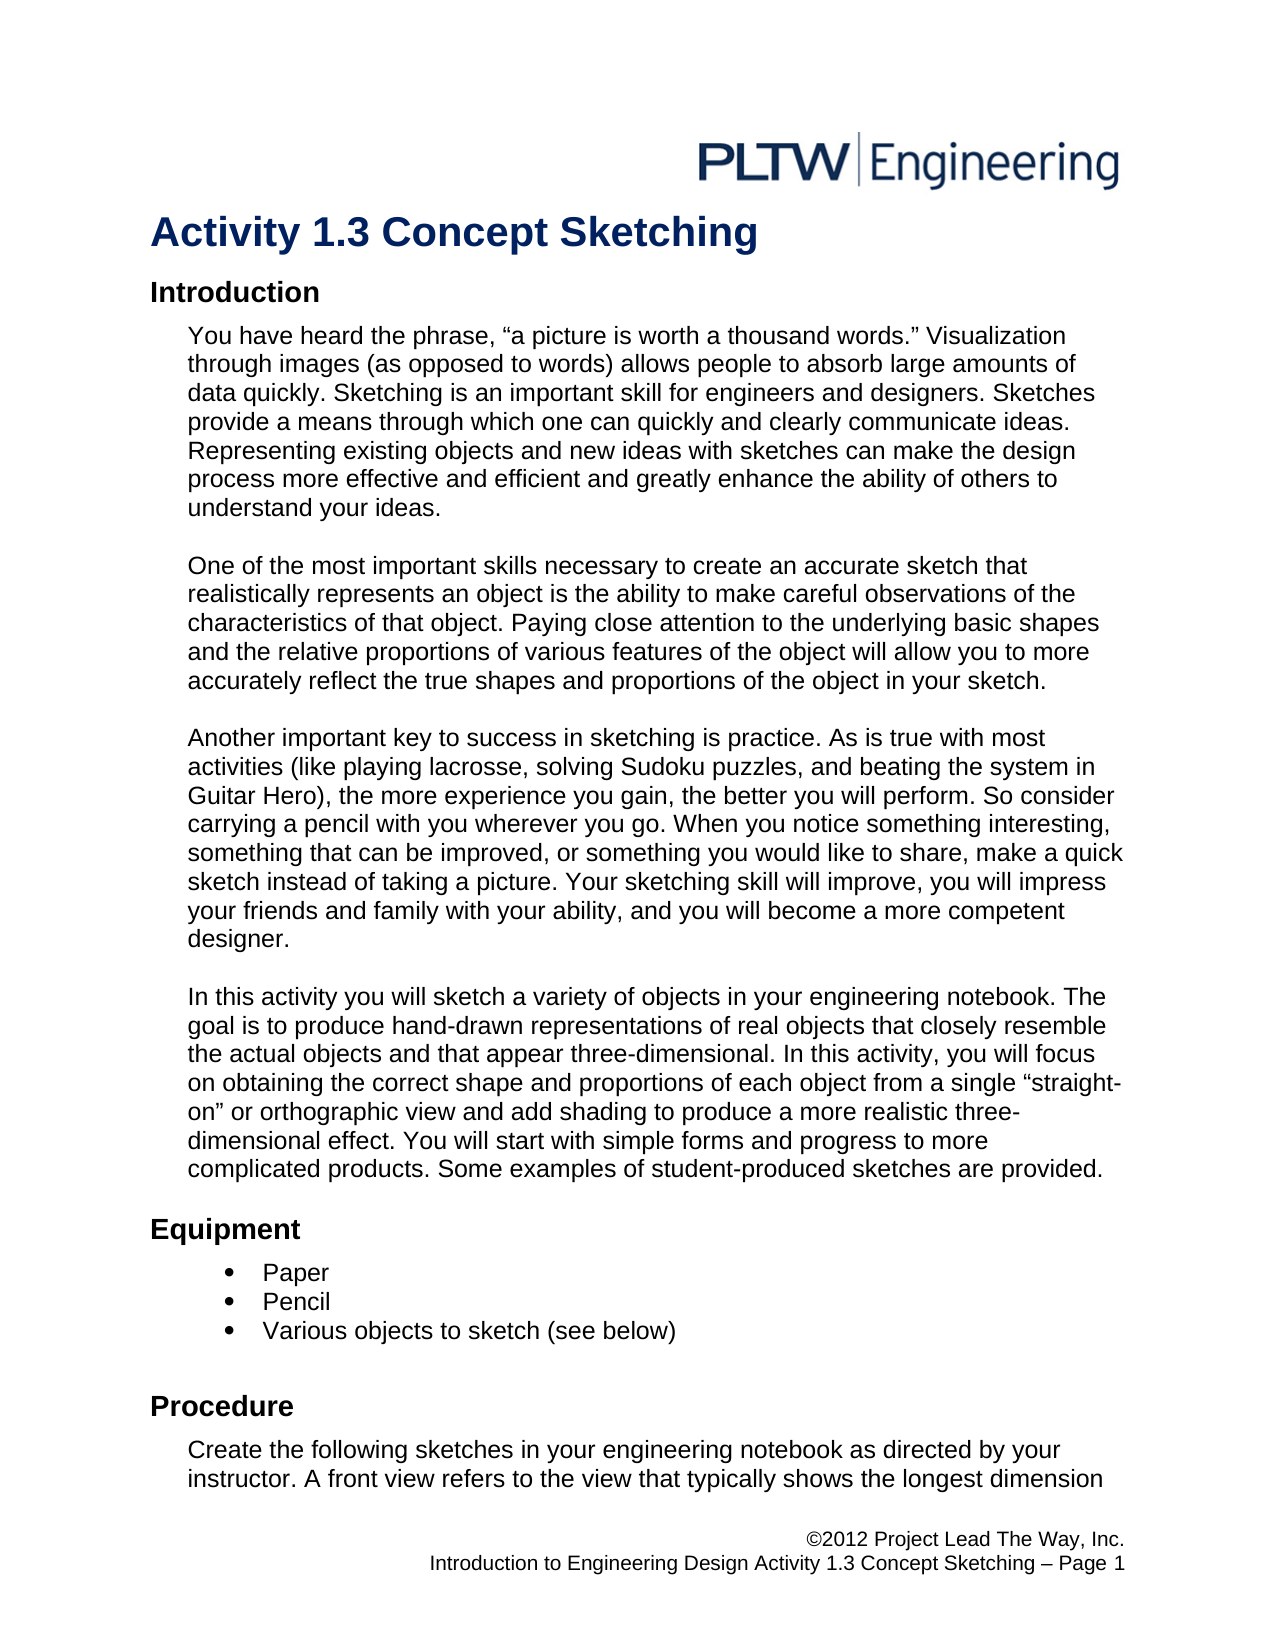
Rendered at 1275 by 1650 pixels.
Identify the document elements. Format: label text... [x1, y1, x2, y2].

picture [692, 132, 1125, 208]
text Various objects to sketch (see below) [225, 1316, 1125, 1344]
text Equipment [150, 1212, 1125, 1245]
text Activity 1.3 Concept Sketching [150, 207, 1125, 255]
text You have heard the phrase, “a picture is worth a thousand words.” Visualization through images (as opposed to words) allows people to absorb large amounts of data quickly. Sketching is an important skill for engineers and designers. Sketches provide a means through which one can quickly and clearly communicate ideas. Representing existing objects and new ideas with sketches can make the design process more effective and efficient and greatly enhance the ability of others to understand your ideas. [187, 321, 1125, 522]
text Paper [225, 1258, 1125, 1287]
text One of the most important skills necessary to create an accurate sketch that realistically represents an object is the ability to make careful observations of the characteristics of that object. Paying close attention to the underlying basic shapes and the relative proportions of various features of the object will allow you to more accurately reflect the true shapes and proportions of the object in your sketch. [187, 551, 1125, 694]
text Another important key to success in sketching is practice. As is true with most activities (like playing lacrosse, solving Sudoku puzzles, and beating the system in Guitar Hero), the more experience you gain, the better you will perform. So consider carrying a pencil with you wherever you go. When you notice something interesting, something that can be improved, or something you would like to share, make a quick sketch instead of taking a picture. Your sketching skill will improve, you will impress your friends and family with your ability, and you will become a more competent designer. [187, 723, 1125, 953]
text Pencil [225, 1287, 1125, 1316]
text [187, 1435, 1125, 1493]
text Introduction [150, 274, 1125, 308]
text Procedure [150, 1389, 1125, 1423]
text In this activity you will sketch a variety of objects in your engineering notebook. The goal is to produce hand-drawn representations of real objects that closely resemble the actual objects and that appear three-dimensional. In this activity, you will focus on obtaining the correct shape and proportions of each object from a single “straight-on” or orthographic view and add shading to produce a more realistic three-dimensional effect. You will start with simple forms and progress to more complicated products. Some examples of student-produced sketches are provided. [187, 982, 1125, 1183]
